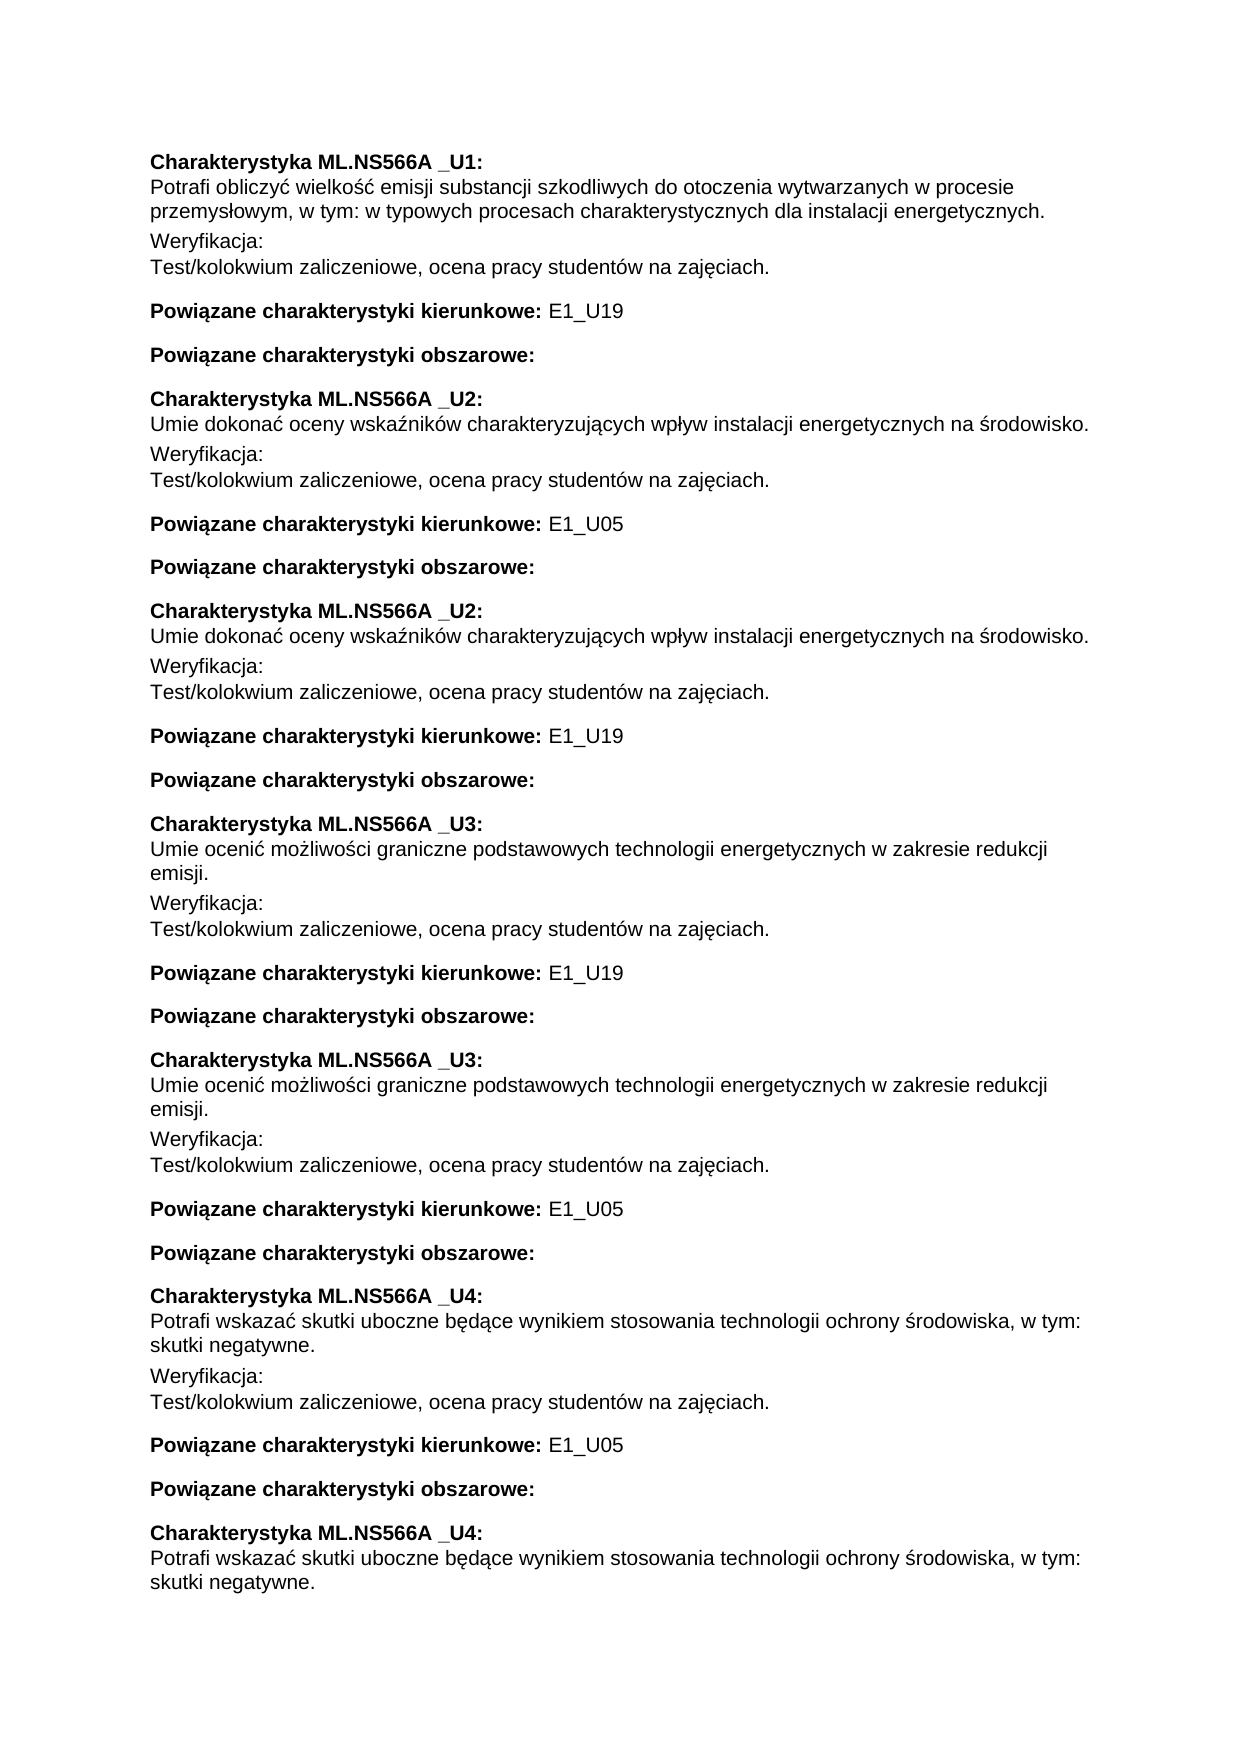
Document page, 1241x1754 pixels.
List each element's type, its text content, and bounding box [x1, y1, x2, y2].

text Test/kolokwium zaliczeniowe, ocena pracy studentów na zajęciach. [150, 255, 1090, 279]
text Umie ocenić możliwości graniczne podstawowych technologii energetycznych w zakresie redukcji emisji. [150, 1073, 1090, 1121]
text Powiązane charakterystyki kierunkowe: E1_U05 [150, 1197, 1090, 1221]
text Umie dokonać oceny wskaźników charakteryzujących wpływ instalacji energetycznych na środowisko. [150, 411, 1090, 435]
text Weryfikacja: [150, 1127, 1090, 1151]
text Powiązane charakterystyki kierunkowe: E1_U19 [150, 724, 1090, 748]
text Test/kolokwium zaliczeniowe, ocena pracy studentów na zajęciach. [150, 468, 1090, 492]
text Test/kolokwium zaliczeniowe, ocena pracy studentów na zajęciach. [150, 1153, 1090, 1177]
text Test/kolokwium zaliczeniowe, ocena pracy studentów na zajęciach. [150, 1389, 1090, 1413]
text Charakterystyka ML.NS566A _U2: [150, 599, 1090, 623]
text Weryfikacja: [150, 654, 1090, 678]
text Test/kolokwium zaliczeniowe, ocena pracy studentów na zajęciach. [150, 917, 1090, 941]
text Potrafi wskazać skutki uboczne będące wynikiem stosowania technologii ochrony środowiska, w tym: skutki negatywne. [150, 1546, 1090, 1594]
text Powiązane charakterystyki obszarowe: [150, 768, 1090, 792]
text Potrafi wskazać skutki uboczne będące wynikiem stosowania technologii ochrony środowiska, w tym: skutki negatywne. [150, 1309, 1090, 1357]
text Charakterystyka ML.NS566A _U3: [150, 811, 1090, 835]
text Powiązane charakterystyki obszarowe: [150, 1241, 1090, 1264]
text Powiązane charakterystyki obszarowe: [150, 1004, 1090, 1028]
text Charakterystyka ML.NS566A _U4: [150, 1521, 1090, 1545]
text Powiązane charakterystyki kierunkowe: E1_U19 [150, 960, 1090, 984]
text Charakterystyka ML.NS566A _U1: [150, 150, 1090, 174]
text Powiązane charakterystyki obszarowe: [150, 555, 1090, 579]
text Weryfikacja: [150, 229, 1090, 253]
text Test/kolokwium zaliczeniowe, ocena pracy studentów na zajęciach. [150, 680, 1090, 704]
text Powiązane charakterystyki obszarowe: [150, 343, 1090, 367]
text Weryfikacja: [150, 891, 1090, 914]
text Weryfikacja: [150, 1363, 1090, 1387]
text Powiązane charakterystyki kierunkowe: E1_U05 [150, 1433, 1090, 1457]
text Weryfikacja: [150, 442, 1090, 466]
text Powiązane charakterystyki kierunkowe: E1_U05 [150, 511, 1090, 535]
text Charakterystyka ML.NS566A _U4: [150, 1284, 1090, 1308]
text Umie ocenić możliwości graniczne podstawowych technologii energetycznych w zakresie redukcji emisji. [150, 836, 1090, 884]
text Powiązane charakterystyki obszarowe: [150, 1477, 1090, 1501]
text Charakterystyka ML.NS566A _U3: [150, 1048, 1090, 1072]
text Powiązane charakterystyki kierunkowe: E1_U19 [150, 299, 1090, 323]
text Umie dokonać oceny wskaźników charakteryzujących wpływ instalacji energetycznych na środowisko. [150, 624, 1090, 648]
text Charakterystyka ML.NS566A _U2: [150, 386, 1090, 410]
